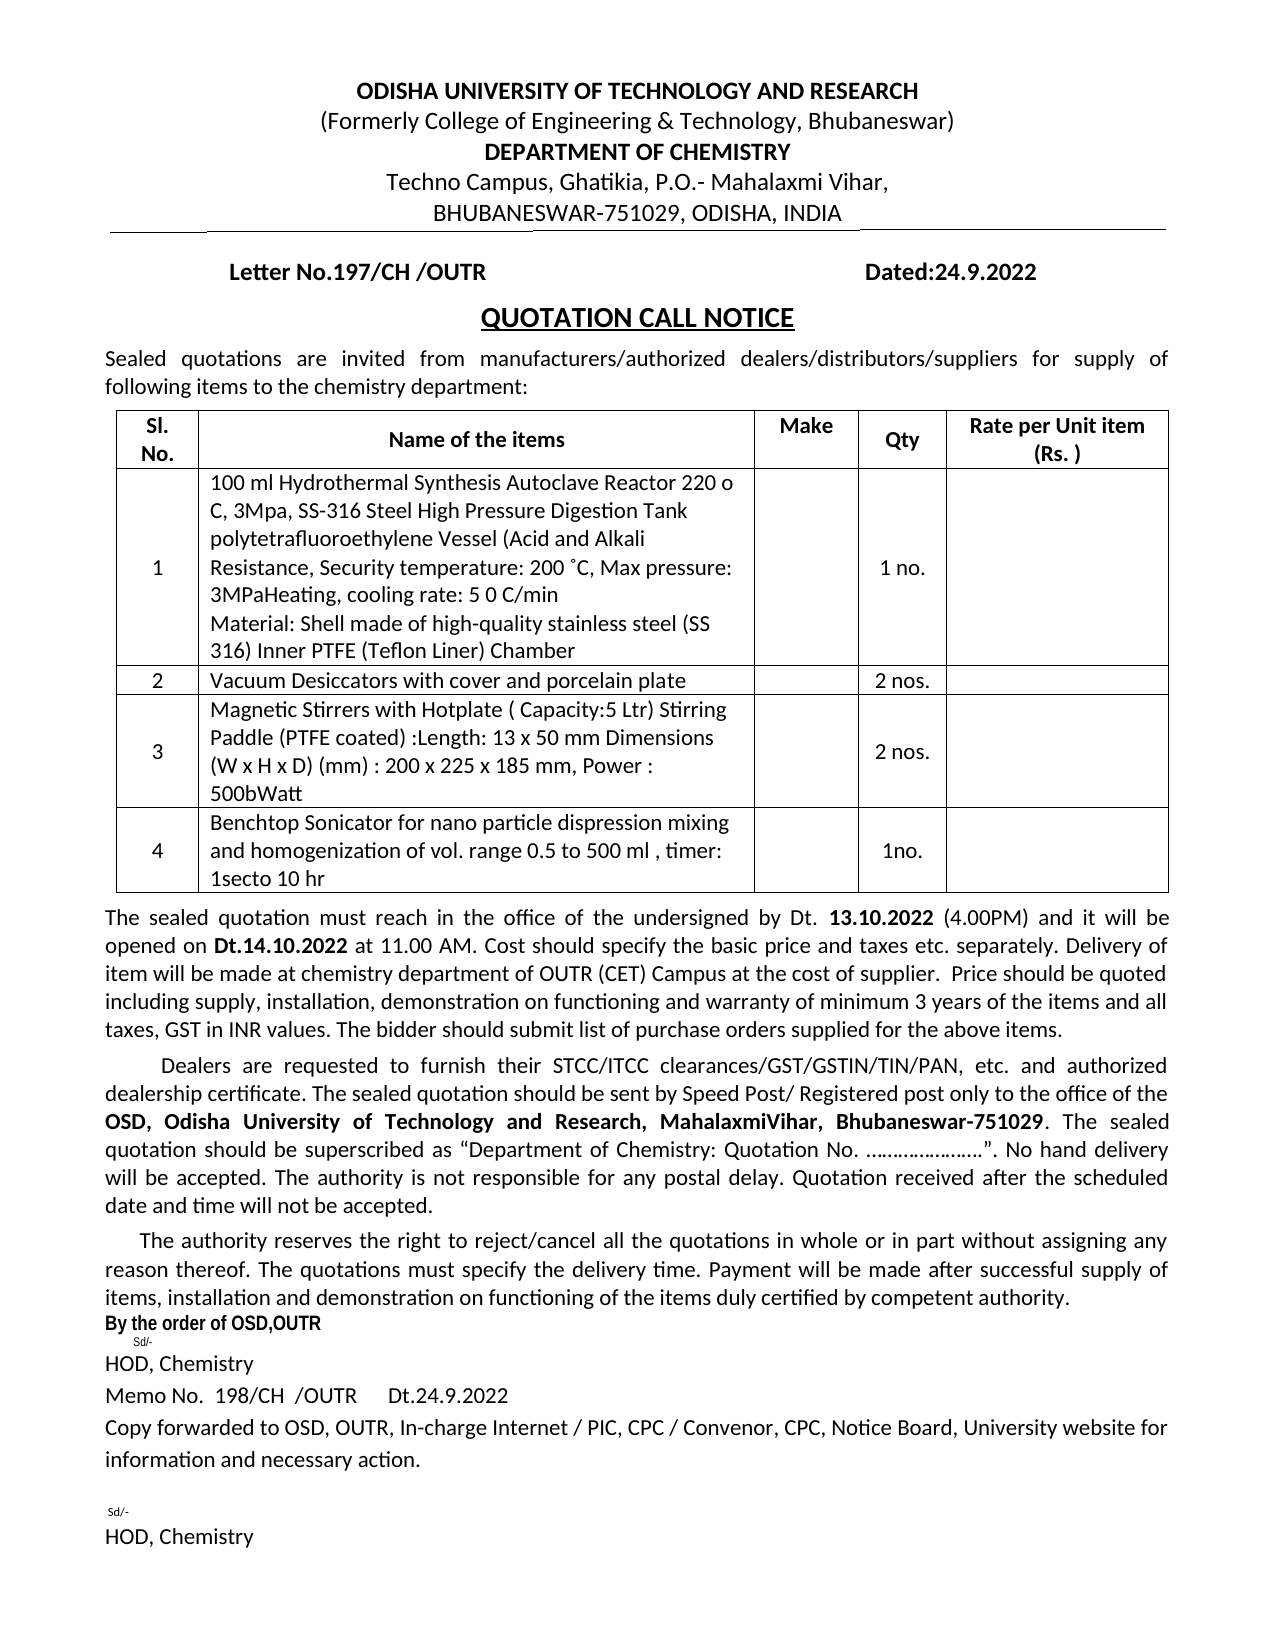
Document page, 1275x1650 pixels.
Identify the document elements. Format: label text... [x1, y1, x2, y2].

table_header Qty [859, 411, 946, 467]
text Techno Campus, Ghatikia, P.O.- Mahalaxmi Vihar, [105, 167, 1170, 197]
text HOD, Chemistry [105, 1349, 1170, 1377]
table_cell 2 nos. [859, 695, 946, 807]
table_cell Vacuum Desiccators with cover and porcelain plate [199, 666, 754, 694]
table_cell [755, 808, 858, 892]
text QUOTATION CALL NOTICE [105, 299, 1170, 334]
table_cell 2 [117, 666, 198, 694]
text Sealed quotations are invited from manufacturers/authorized dealers/distributors/suppliers for supply of following items to the chemistry department: [105, 344, 1170, 400]
table_header Name of the items [199, 411, 754, 467]
text BHUBANESWAR-751029, ODISHA, INDIA [105, 197, 1170, 228]
table_header Make [755, 411, 858, 467]
table_header Sl. No. [117, 411, 198, 467]
table_cell [947, 666, 1168, 694]
table_cell Magnetic Stirrers with Hotplate ( Capacity:5 Ltr) Stirring Paddle (PTFE coated) :Length: 13 x 50 mm Dimensions (W x H x D) (mm) : 200 x 225 x 185 mm, Power : 500bWatt [199, 695, 754, 807]
text Dealers are requested to furnish their STCC/ITCC clearances/GST/GSTIN/TIN/PAN, etc. and authorized dealership certificate. The sealed quotation should be sent by Speed Post/ Registered post only to the office of the OSD, Odisha University of Technology and Research, MahalaxmiVihar, Bhubaneswar-751029. The sealed quotation should be superscribed as “Department of Chemistry: Quotation No. ………………….”. No hand delivery will be accepted. The authority is not responsible for any postal delay. Quotation received after the scheduled date and time will not be accepted. [105, 1051, 1170, 1219]
text Letter No.197/CH /OUTR Dated:24.9.2022 [105, 256, 1170, 286]
table_cell [947, 808, 1168, 892]
table_cell 1 [117, 469, 198, 665]
table_cell [755, 469, 858, 665]
table_cell [947, 695, 1168, 807]
text (Formerly College of Engineering & Technology, Bhubaneswar) [105, 106, 1170, 136]
table_cell Benchtop Sonicator for nano particle dispression mixing and homogenization of vol. range 0.5 to 500 ml , timer: 1secto 10 hr [199, 808, 754, 892]
text ODISHA UNIVERSITY OF TECHNOLOGY AND RESEARCH [105, 75, 1170, 106]
table_cell 2 nos. [859, 666, 946, 694]
table_header Rate per Unit item (Rs. ) [947, 411, 1168, 467]
table_cell 1no. [859, 808, 946, 892]
table_cell 3 [117, 695, 198, 807]
text The sealed quotation must reach in the office of the undersigned by Dt. 13.10.2022 (4.00PM) and it will be opened on Dt.14.10.2022 at 11.00 AM. Cost should specify the basic price and taxes etc. separately. Delivery of item will be made at chemistry department of OUTR (CET) Campus at the cost of supplier. Price should be quoted including supply, installation, demonstration on functioning and warranty of minimum 3 years of the items and all taxes, GST in INR values. The bidder should submit list of purchase orders supplied for the above items. [105, 903, 1170, 1043]
text Sd/- [105, 1504, 1170, 1519]
table_cell 1 no. [859, 469, 946, 665]
text Copy forwarded to OSD, OUTR, In-charge Internet / PIC, CPC / Convenor, CPC, Notice Board, University website for information and necessary action. [105, 1413, 1170, 1474]
text By the order of OSD,OUTR [105, 1311, 1170, 1335]
text Memo No. 198/CH /OUTR Dt.24.9.2022 [105, 1381, 1170, 1409]
table_cell [755, 666, 858, 694]
table_cell 100 ml Hydrothermal Synthesis Autoclave Reactor 220 o C, 3Mpa, SS-316 Steel High Pressure Digestion Tank polytetrafluoroethylene Vessel (Acid and Alkali Resistance, Security temperature: 200 ˚C, Max pressure: 3MPaHeating, cooling rate: 5 0 C/min Material: Shell made of high-quality stainless steel (SS 316) Inner PTFE (Teflon Liner) Chamber [199, 469, 754, 665]
text Sd/- [105, 1335, 1170, 1349]
text DEPARTMENT OF CHEMISTRY [105, 136, 1170, 167]
text The authority reserves the right to reject/cancel all the quotations in whole or in part without assigning any reason thereof. The quotations must specify the delivery time. Payment will be made after successful supply of items, installation and demonstration on functioning of the items duly certified by competent authority. [105, 1227, 1170, 1311]
table_cell 4 [117, 808, 198, 892]
table_cell [947, 469, 1168, 665]
text HOD, Chemistry [105, 1522, 1170, 1550]
table_cell [755, 695, 858, 807]
